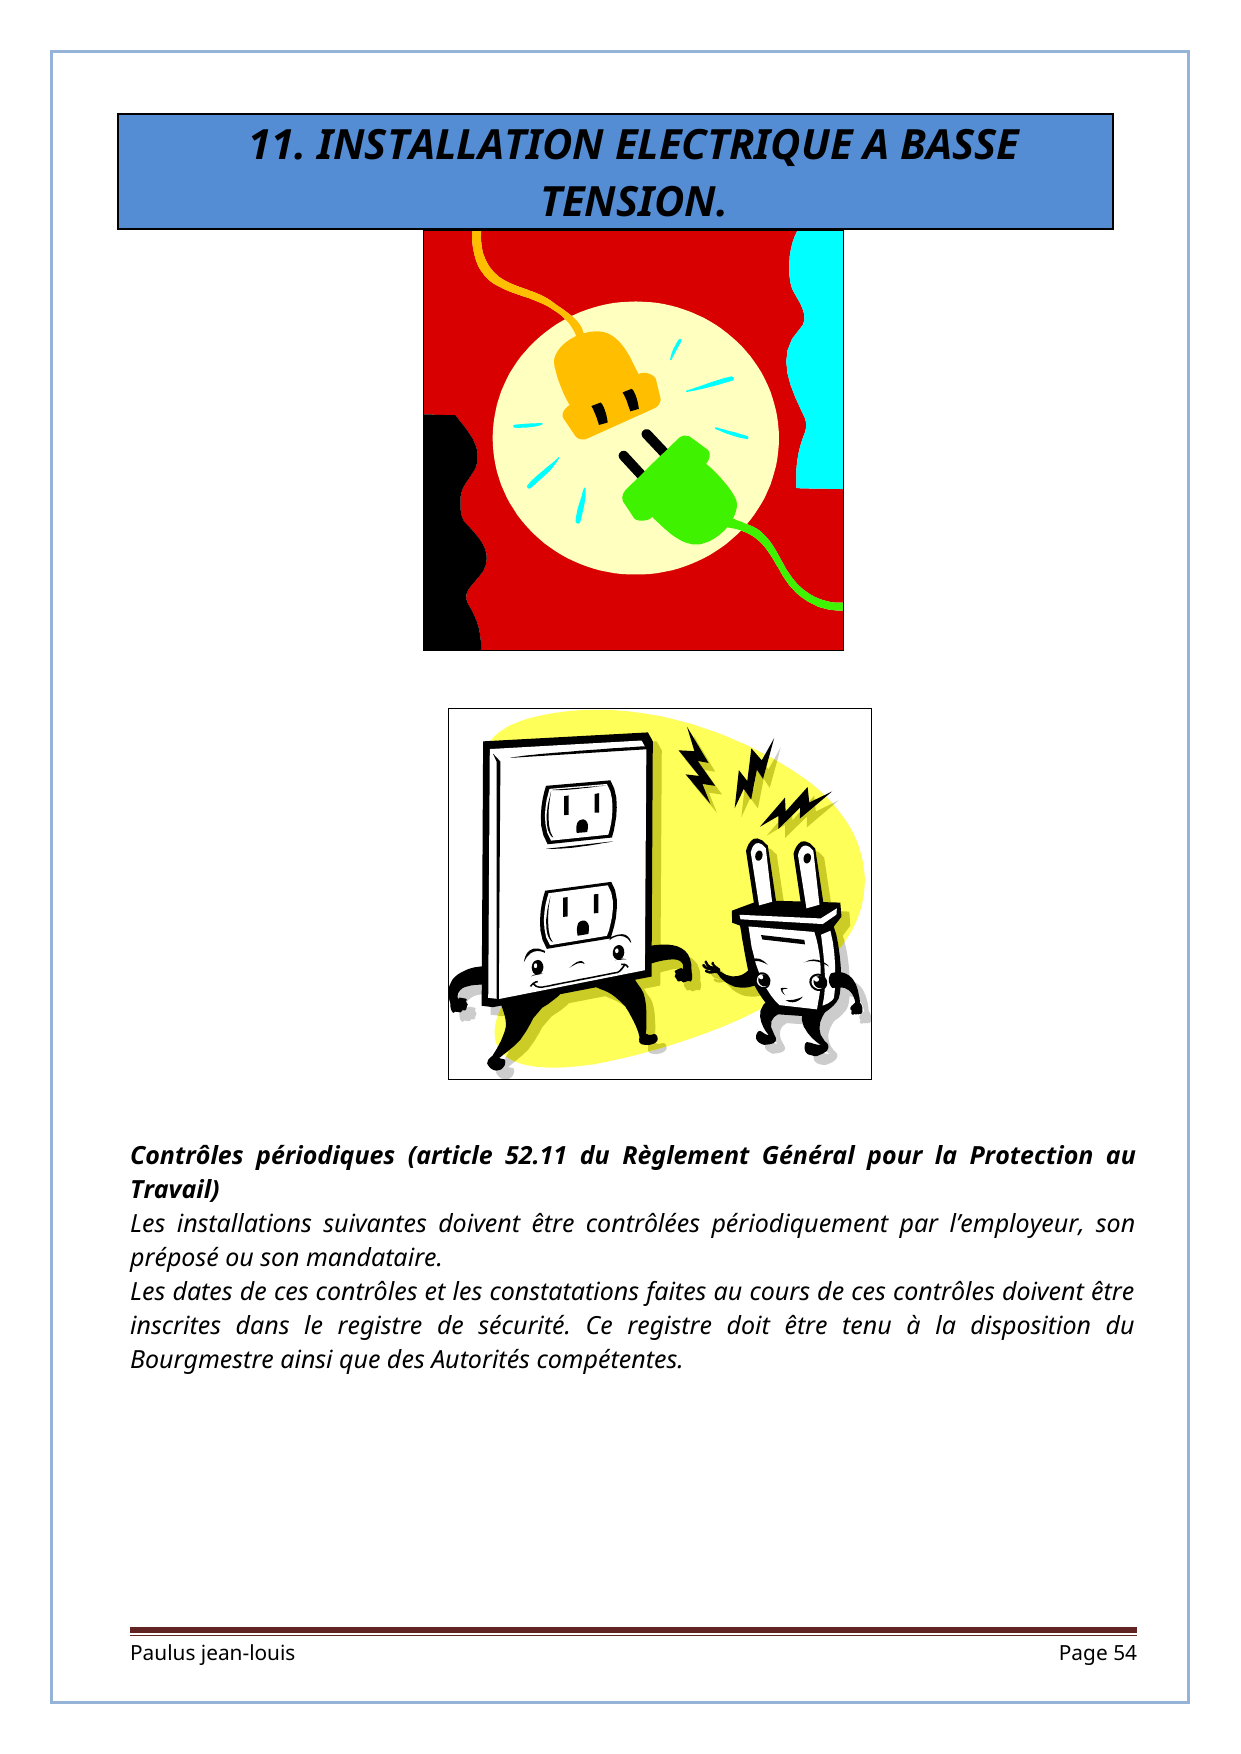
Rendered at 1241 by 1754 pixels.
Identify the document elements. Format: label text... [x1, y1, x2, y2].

text Contrôles périodiques (article 52.11 du Règlement Général pour la Protection au Travail) [130, 1137, 1137, 1206]
text Les installations suivantes doivent être contrôlées périodiquement par l’employeur, son préposé ou son mandataire. [130, 1206, 1137, 1274]
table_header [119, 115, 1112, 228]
text Les dates de ces contrôles et les constatations faites au cours de ces contrôles doivent être inscrites dans le registre de sécurité. Ce registre doit être tenu à la disposition du Bourgmestre ainsi que des Autorités compétentes. [130, 1274, 1137, 1376]
